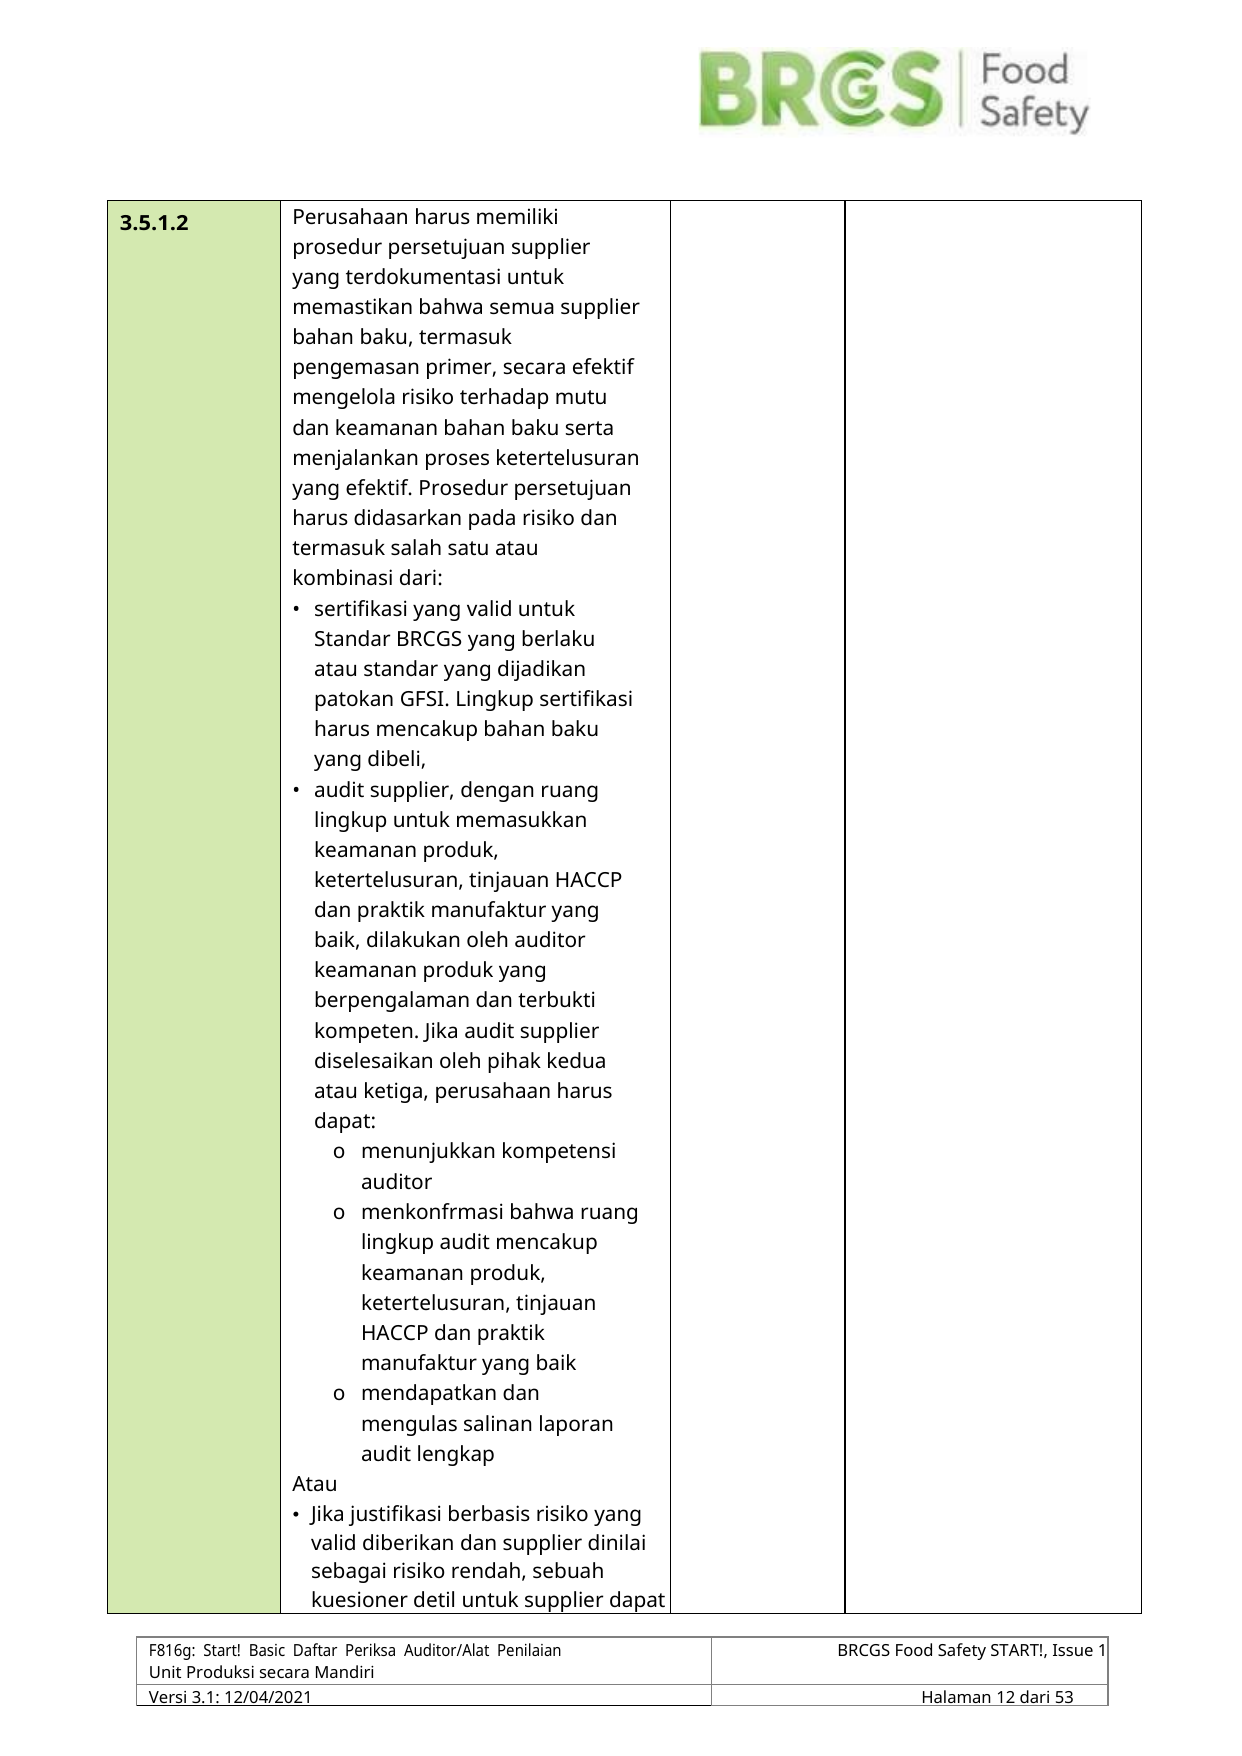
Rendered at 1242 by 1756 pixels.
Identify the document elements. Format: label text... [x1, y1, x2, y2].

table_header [281, 201, 670, 1613]
table_header [671, 201, 844, 1613]
table_header [846, 201, 1141, 1613]
table_header 3.5.1.2 [108, 201, 280, 1613]
picture [698, 47, 1092, 138]
